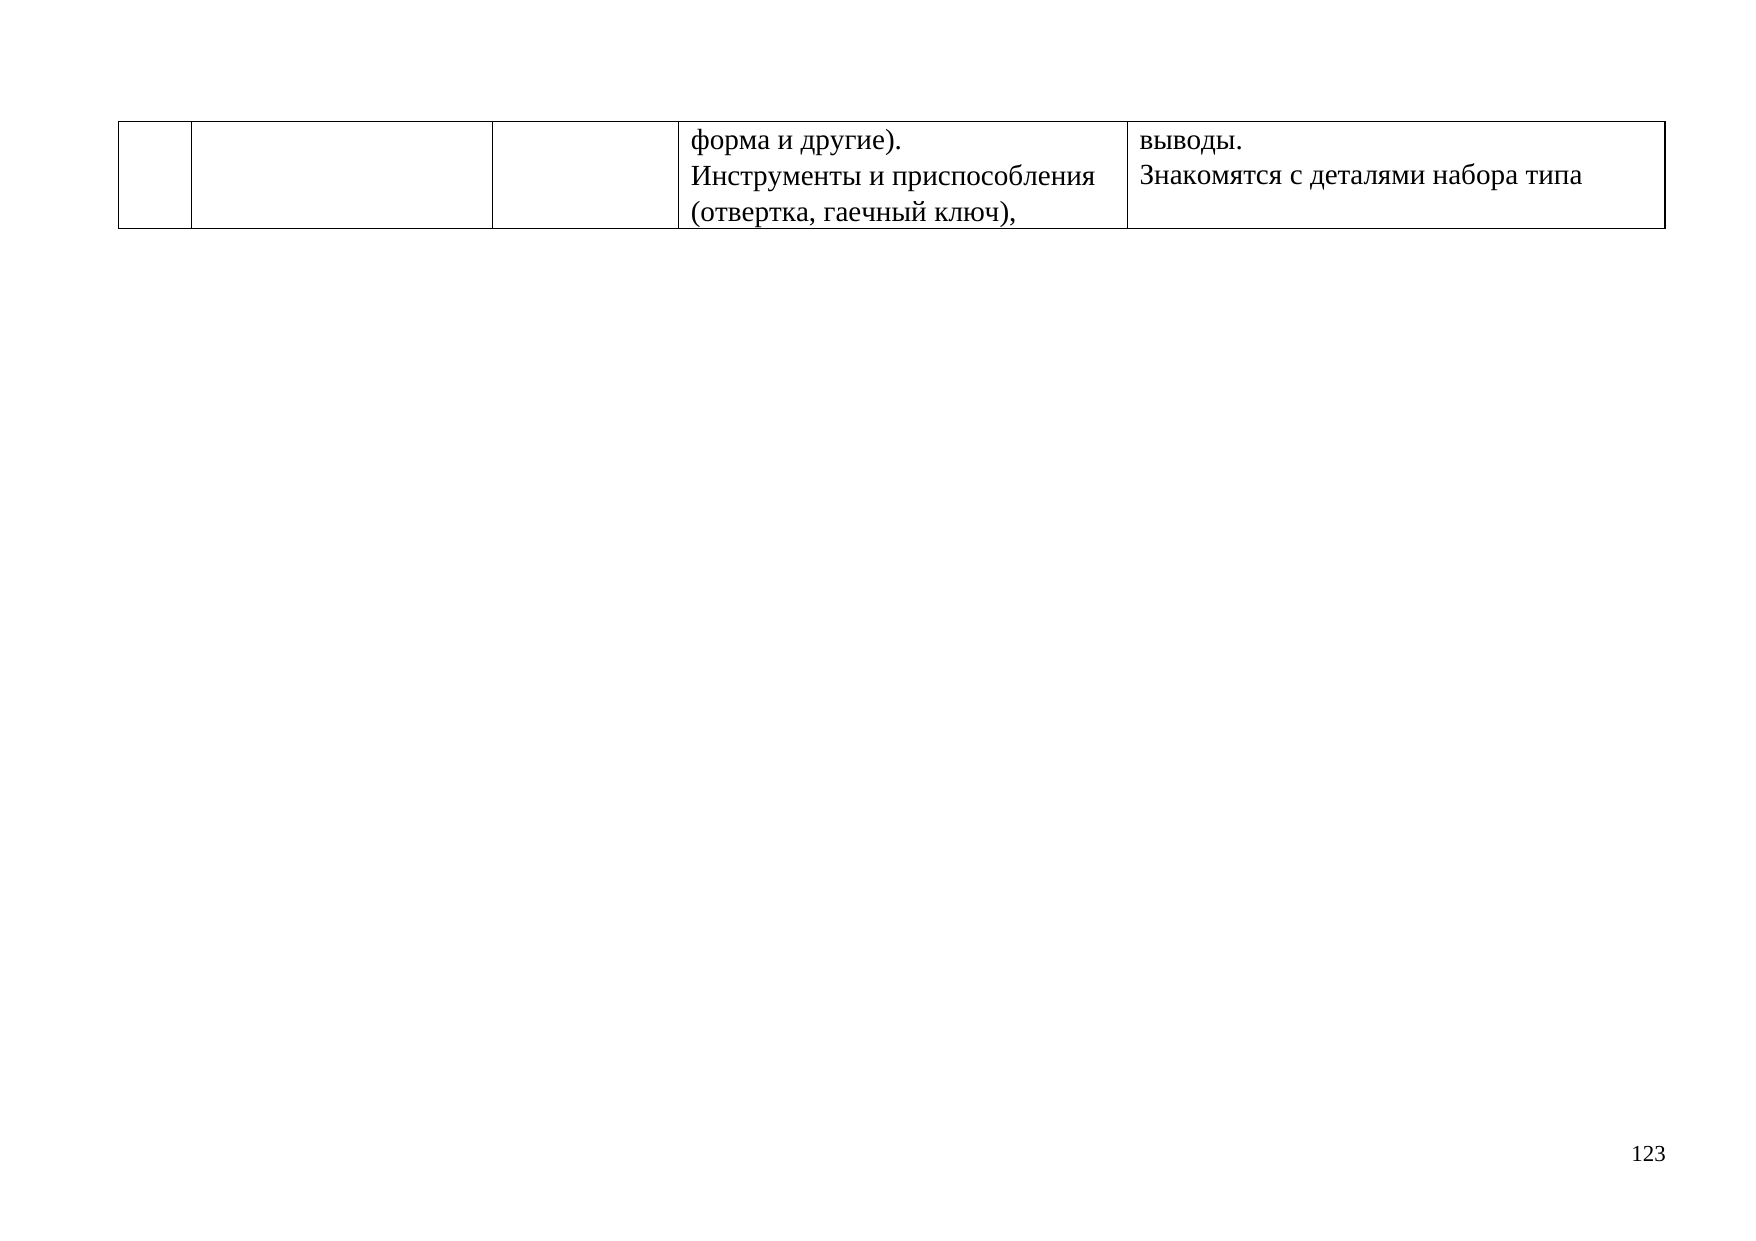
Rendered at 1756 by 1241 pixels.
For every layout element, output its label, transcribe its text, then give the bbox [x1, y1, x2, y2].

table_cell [679, 122, 1127, 228]
table_cell 6 [493, 122, 678, 228]
table_cell 10 [119, 122, 191, 228]
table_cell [1128, 122, 1664, 228]
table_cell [192, 122, 492, 228]
